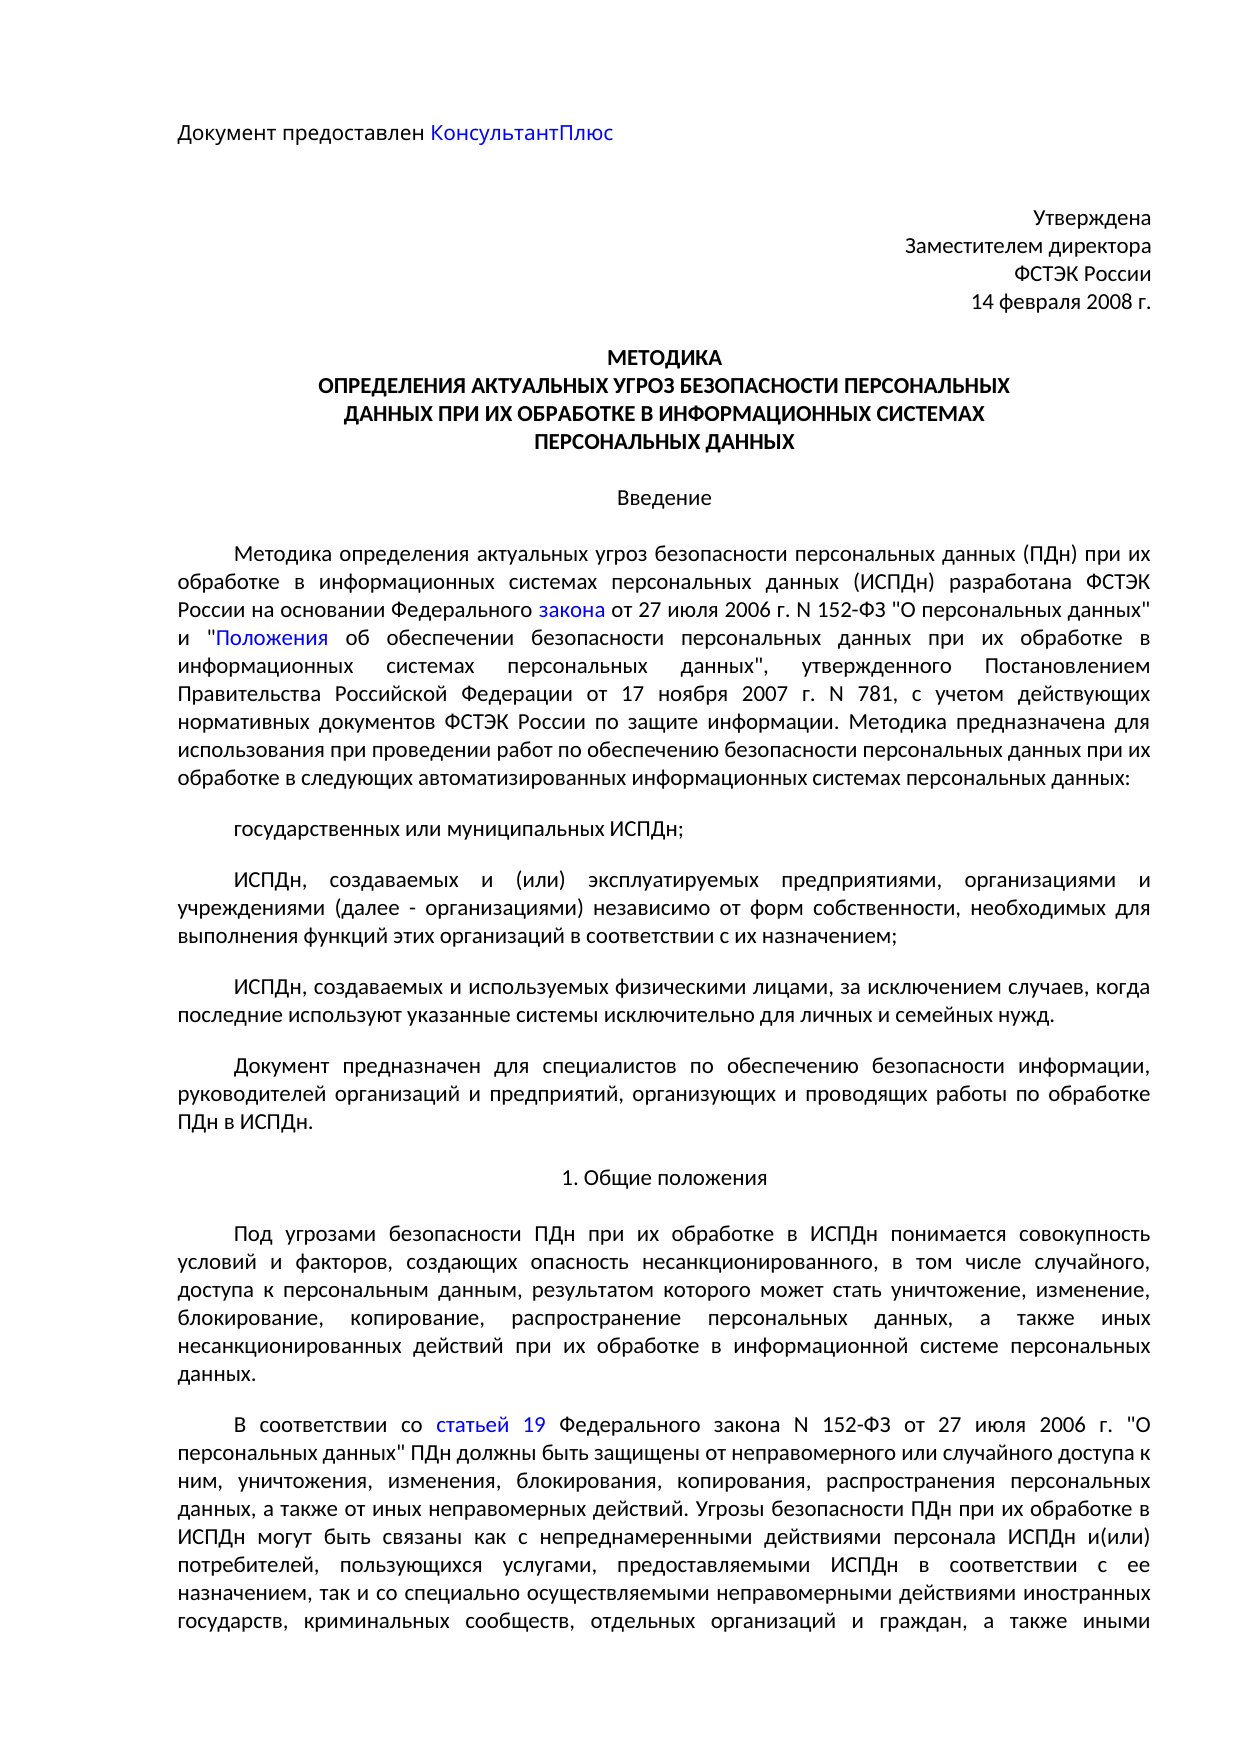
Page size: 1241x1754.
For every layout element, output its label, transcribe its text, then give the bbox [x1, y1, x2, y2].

text ФСТЭК России [177, 259, 1152, 287]
text ИСПДн, создаваемых и используемых физическими лицами, за исключением случаев, когда последние используют указанные системы исключительно для личных и семейных нужд. [177, 972, 1152, 1028]
text Введение [177, 483, 1152, 511]
title ДАННЫХ ПРИ ИХ ОБРАБОТКЕ В ИНФОРМАЦИОННЫХ СИСТЕМАХ [177, 399, 1152, 427]
title МЕТОДИКА [177, 343, 1152, 371]
text Документ предназначен для специалистов по обеспечению безопасности информации, руководителей организаций и предприятий, организующих и проводящих работы по обработке ПДн в ИСПДн. [177, 1051, 1152, 1135]
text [177, 1410, 1152, 1634]
text 1. Общие положения [177, 1163, 1152, 1191]
text 14 февраля 2008 г. [177, 287, 1152, 315]
title ОПРЕДЕЛЕНИЯ АКТУАЛЬНЫХ УГРОЗ БЕЗОПАСНОСТИ ПЕРСОНАЛЬНЫХ [177, 371, 1152, 399]
text Заместителем директора [177, 231, 1152, 259]
text Методика определения актуальных угроз безопасности персональных данных (ПДн) при их обработке в информационных системах персональных данных (ИСПДн) разработана ФСТЭК России на основании Федерального закона от 27 июля 2006 г. N 152-ФЗ "О персональных данных" и "Положения об обеспечении безопасности персональных данных при их обработке в информационных системах персональных данных", утвержденного Постановлением Правительства Российской Федерации от 17 ноября 2007 г. N 781, с учетом действующих нормативных документов ФСТЭК России по защите информации. Методика предназначена для использования при проведении работ по обеспечению безопасности персональных данных при их обработке в следующих автоматизированных информационных системах персональных данных: [177, 539, 1152, 791]
text Под угрозами безопасности ПДн при их обработке в ИСПДн понимается совокупность условий и факторов, создающих опасность несанкционированного, в том числе случайного, доступа к персональным данным, результатом которого может стать уничтожение, изменение, блокирование, копирование, распространение персональных данных, а также иных несанкционированных действий при их обработке в информационной системе персональных данных. [177, 1219, 1152, 1387]
text государственных или муниципальных ИСПДн; [177, 814, 1152, 842]
text ИСПДн, создаваемых и (или) эксплуатируемых предприятиями, организациями и учреждениями (далее - организациями) независимо от форм собственности, необходимых для выполнения функций этих организаций в соответствии с их назначением; [177, 865, 1152, 949]
text Утверждена [177, 203, 1152, 231]
title Документ предоставлен КонсультантПлюс [177, 118, 1152, 175]
title ПЕРСОНАЛЬНЫХ ДАННЫХ [177, 427, 1152, 455]
